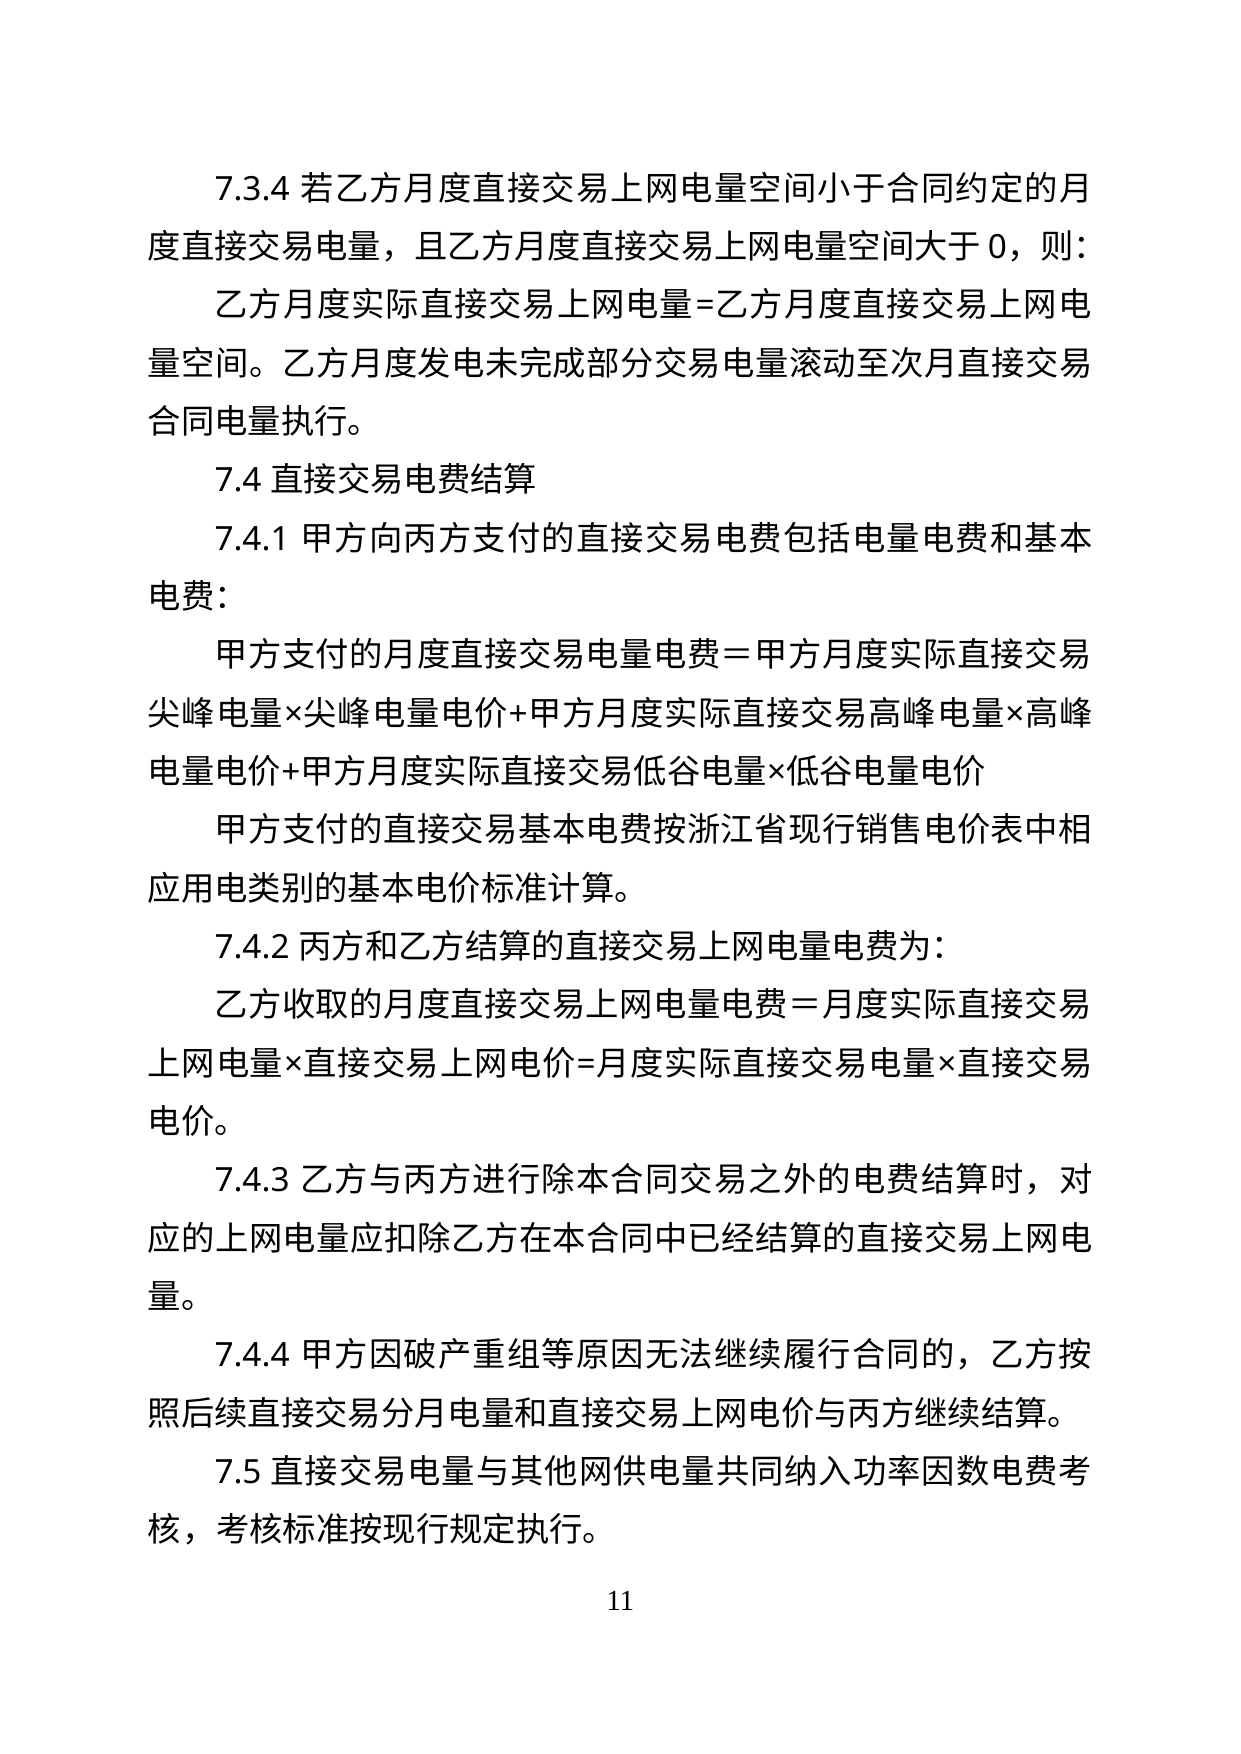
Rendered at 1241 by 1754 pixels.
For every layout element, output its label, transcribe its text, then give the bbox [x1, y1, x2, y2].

text 7.5 直接交易电量与其他网供电量共同纳入功率因数电费考核，考核标准按现行规定执行。 [148, 1320, 1092, 1437]
text 7.4.4 甲方因破产重组等原因无法继续履行合同的，乙方按照后续直接交易分月电量和直接交易上网电价与丙方继续结算。 [148, 1203, 1092, 1320]
text 7.4.3 乙方与丙方进行除本合同交易之外的电费结算时，对应的上网电量应扣除乙方在本合同中已经结算的直接交易上网电量。 [148, 1028, 1092, 1203]
text 乙方月度实际直接交易上网电量=乙方月度直接交易上网电量空间。乙方月度发电未完成部分交易电量滚动至次月直接交易合同电量执行。 [148, 153, 1092, 328]
text 甲方支付的直接交易基本电费按浙江省现行销售电价表中相应用电类别的基本电价标准计算。 [148, 678, 1092, 795]
text 7.4.1 甲方向丙方支付的直接交易电费包括电量电费和基本电费： [148, 387, 1092, 503]
text 乙方收取的月度直接交易上网电量电费＝月度实际直接交易上网电量×直接交易上网电价=月度实际直接交易电量×直接交易电价。 [148, 853, 1092, 1028]
text 甲方支付的月度直接交易电量电费＝甲方月度实际直接交易尖峰电量×尖峰电量电价+甲方月度实际直接交易高峰电量×高峰电量电价+甲方月度实际直接交易低谷电量×低谷电量电价 [148, 503, 1092, 678]
text 7.4.2 丙方和乙方结算的直接交易上网电量电费为： [148, 795, 1092, 853]
text 7.4 直接交易电费结算 [148, 328, 1092, 387]
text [148, 1437, 1092, 1553]
